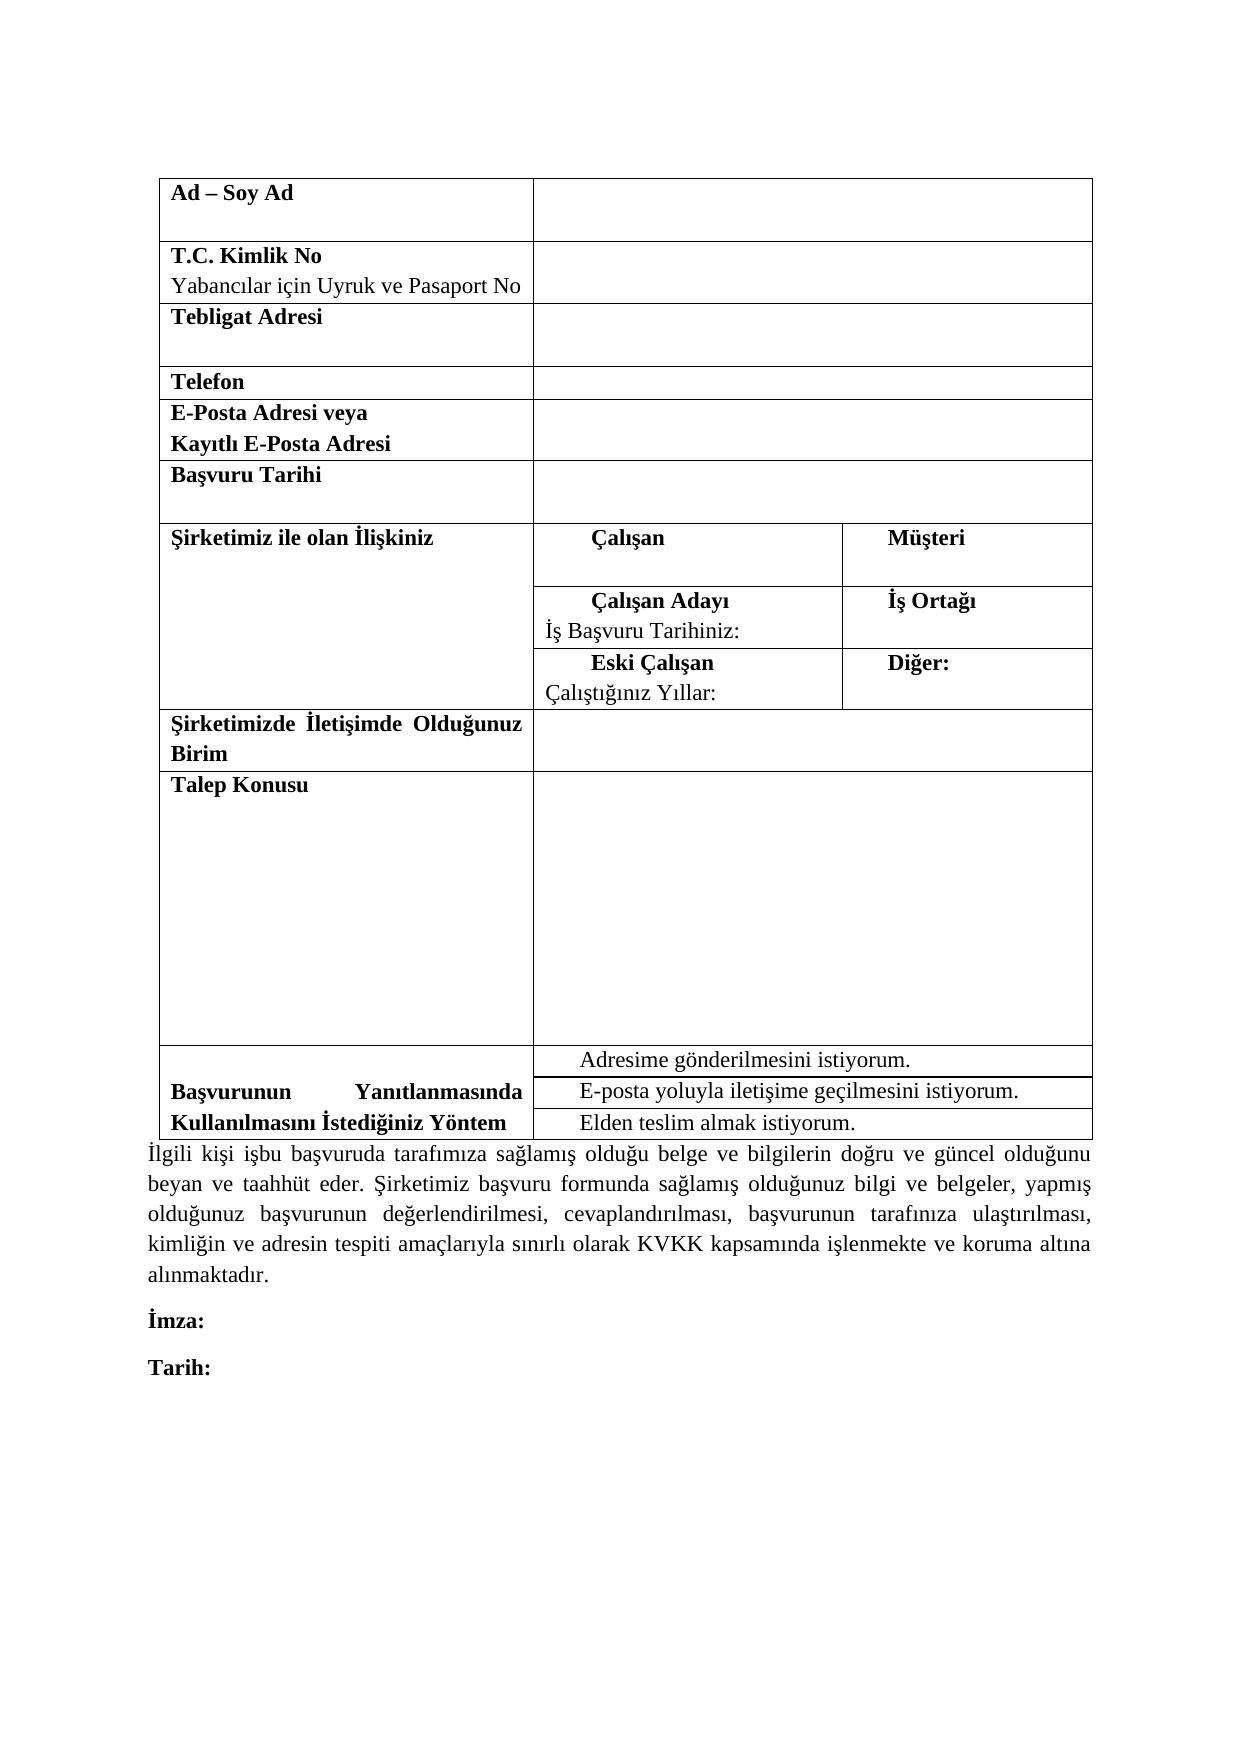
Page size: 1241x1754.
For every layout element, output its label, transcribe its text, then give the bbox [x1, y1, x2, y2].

table_cell Telefon [160, 367, 533, 398]
table_cell [534, 772, 1092, 1045]
table_header [534, 179, 1092, 241]
table_cell Çalışan [534, 524, 842, 586]
table_header Ad – Soy Ad [160, 179, 533, 241]
table_cell [534, 400, 1092, 460]
table_cell Adresime gönderilmesini istiyorum. [534, 1046, 1092, 1076]
table_cell Talep Konusu [160, 772, 533, 1045]
table_cell İş Ortağı [843, 587, 1092, 648]
table_cell Müşteri [843, 524, 1092, 586]
table_cell [534, 461, 1092, 523]
table_cell E-Posta Adresi veya Kayıtlı E-Posta Adresi [160, 400, 533, 460]
table_cell Diğer: [843, 649, 1092, 709]
table_cell [534, 710, 1092, 771]
text Tarih: [148, 1354, 1093, 1381]
table_cell Şirketimiz ile olan İlişkiniz [160, 524, 533, 709]
table_cell Şirketimizde İletişimde Olduğunuz Birim [160, 710, 533, 771]
table_cell [534, 242, 1092, 302]
table_cell Başvurunun Yanıtlanmasında Kullanılmasını İstediğiniz Yöntem [160, 1046, 533, 1139]
table_cell [534, 367, 1092, 398]
table_cell Tebligat Adresi [160, 304, 533, 366]
table_cell Çalışan Adayı İş Başvuru Tarihiniz: [534, 587, 842, 648]
table_cell T.C. Kimlik No Yabancılar için Uyruk ve Pasaport No [160, 242, 533, 302]
table_cell E-posta yoluyla iletişime geçilmesini istiyorum. [534, 1078, 1092, 1108]
table_cell Elden teslim almak istiyorum. [534, 1109, 1092, 1139]
text İlgili kişi işbu başvuruda tarafımıza sağlamış olduğu belge ve bilgilerin doğru ve güncel olduğunu beyan ve taahhüt eder. Şirketimiz başvuru formunda sağlamış olduğunuz bilgi ve belgeler, yapmış olduğunuz başvurunun değerlendirilmesi, cevaplandırılması, başvurunun tarafınıza ulaştırılması, kimliğin ve adresin tespiti amaçlarıyla sınırlı olarak KVKK kapsamında işlenmekte ve koruma altına alınmaktadır. [148, 1140, 1093, 1287]
text İmza: [148, 1308, 1093, 1334]
table_cell Başvuru Tarihi [160, 461, 533, 523]
table_cell [534, 304, 1092, 366]
table_cell Eski Çalışan Çalıştığınız Yıllar: [534, 649, 842, 709]
